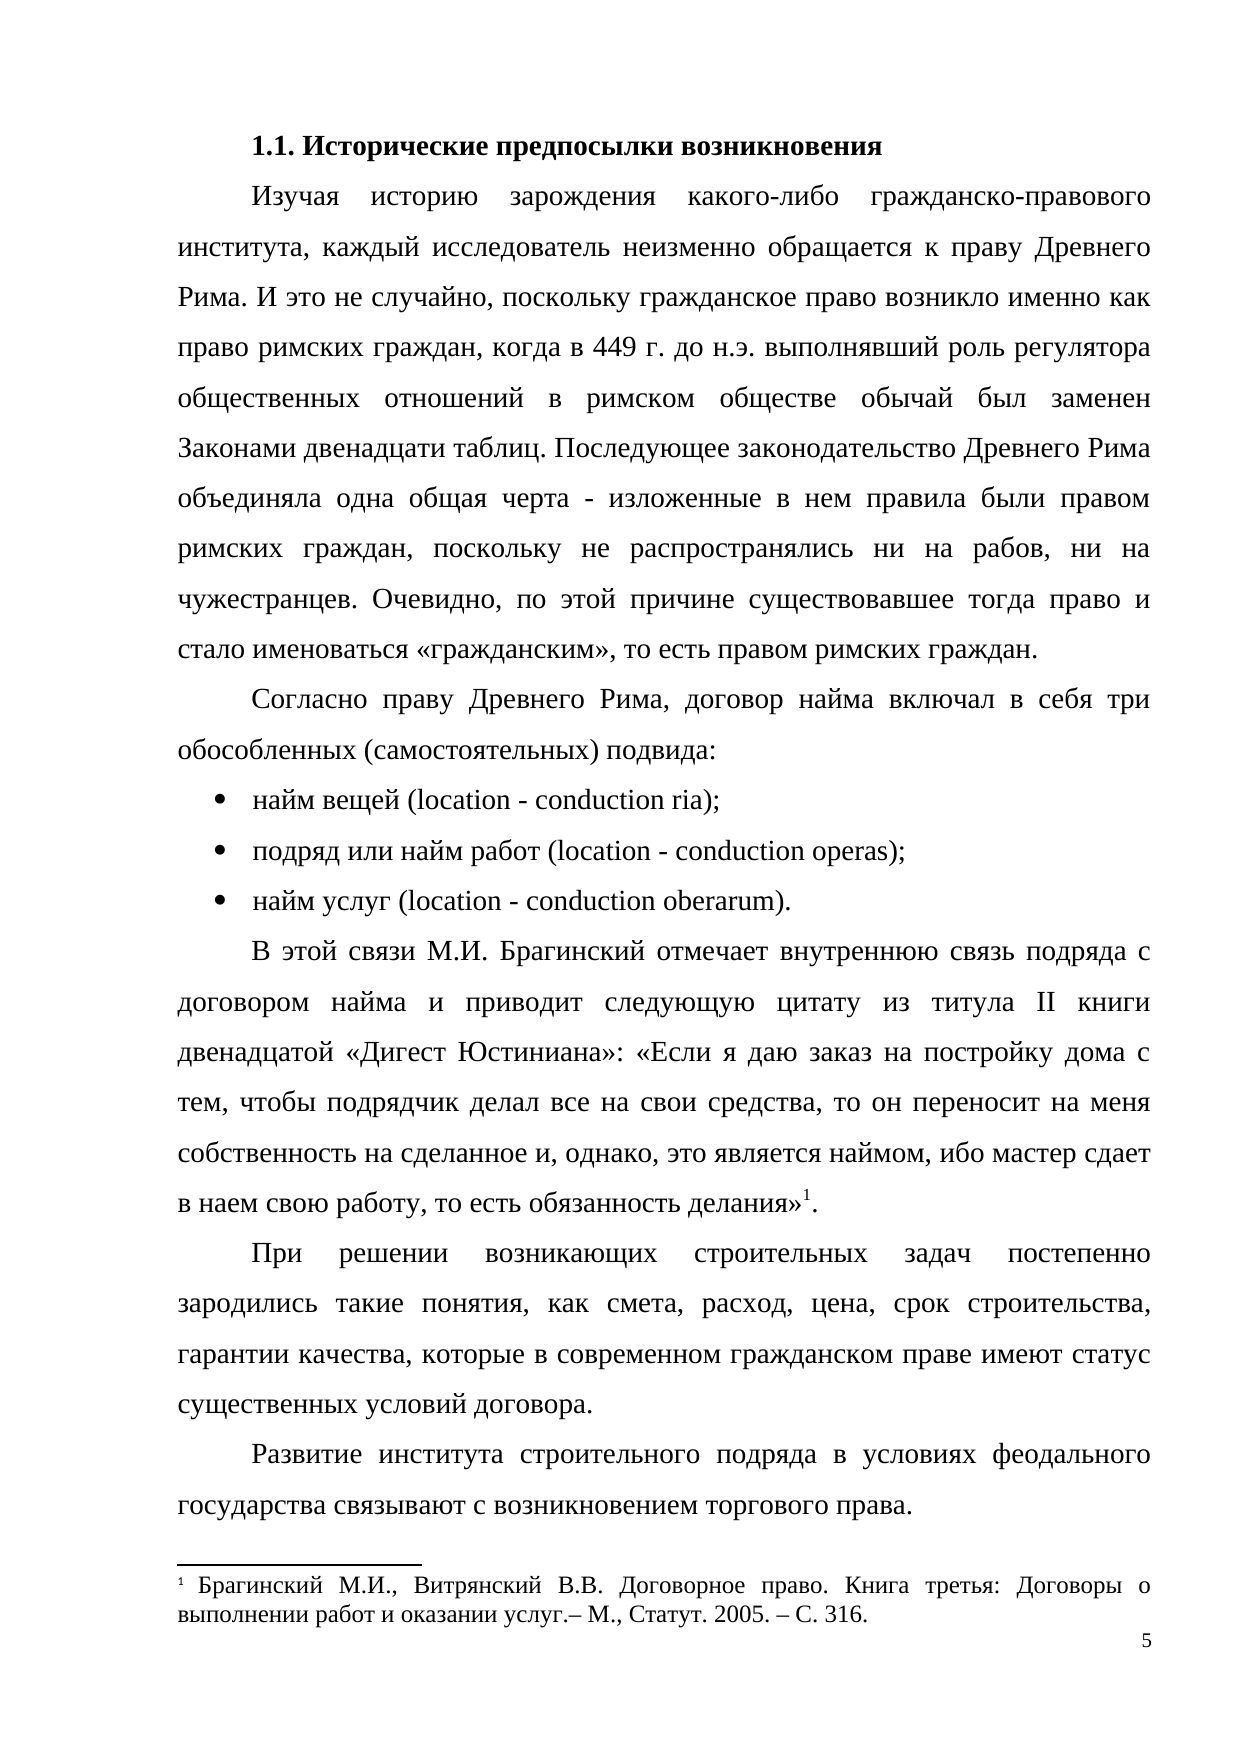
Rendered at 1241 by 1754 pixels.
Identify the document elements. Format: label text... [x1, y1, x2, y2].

list подряд или найм работ (location - conduction operas); [215, 833, 1152, 866]
text В этой связи М.И. Брагинский отмечает внутреннюю связь подряда с договором найма и приводит следующую цитату из титула II книги двенадцатой «Дигест Юстиниана»: «Если я даю заказ на постройку дома с тем, чтобы подрядчик делал все на свои средства, то он переносит на меня собственность на сделанное и, однако, это является наймом, ибо мастер сдает в наем свою работу, то есть обязанность делания». [177, 933, 1152, 1218]
text Развитие института строительного подряда в условиях феодального государства связывают с возникновением торгового права. [177, 1437, 1152, 1520]
text Изучая историю зарождения какого-либо гражданско-правового института, каждый исследователь неизменно обращается к праву Древнего Рима. И это не случайно, поскольку гражданское право возникло именно как право римских граждан, когда в 449 г. до н.э. выполнявший роль регулятора общественных отношений в римском обществе обычай был заменен Законами двенадцати таблиц. Последующее законодательство Древнего Рима объединяла одна общая черта - изложенные в нем правила были правом римских граждан, поскольку не распространялись ни на рабов, ни на чужестранцев. Очевидно, по этой причине существовавшее тогда право и стало именоваться «гражданским», то есть правом римских граждан. [177, 178, 1152, 665]
text При решении возникающих строительных задач постепенно зародились такие понятия, как смета, расход, цена, срок строительства, гарантии качества, которые в современном гражданском праве имеют статус существенных условий договора. [177, 1235, 1152, 1420]
list найм услуг (location - conduction oberarum). [215, 883, 1152, 917]
list найм вещей (location - conduction ria); [215, 782, 1152, 816]
text Согласно праву Древнего Рима, договор найма включал в себя три обособленных (самостоятельных) подвида: [177, 682, 1152, 765]
text 1.1. Исторические предпосылки возникновения [177, 128, 1152, 162]
